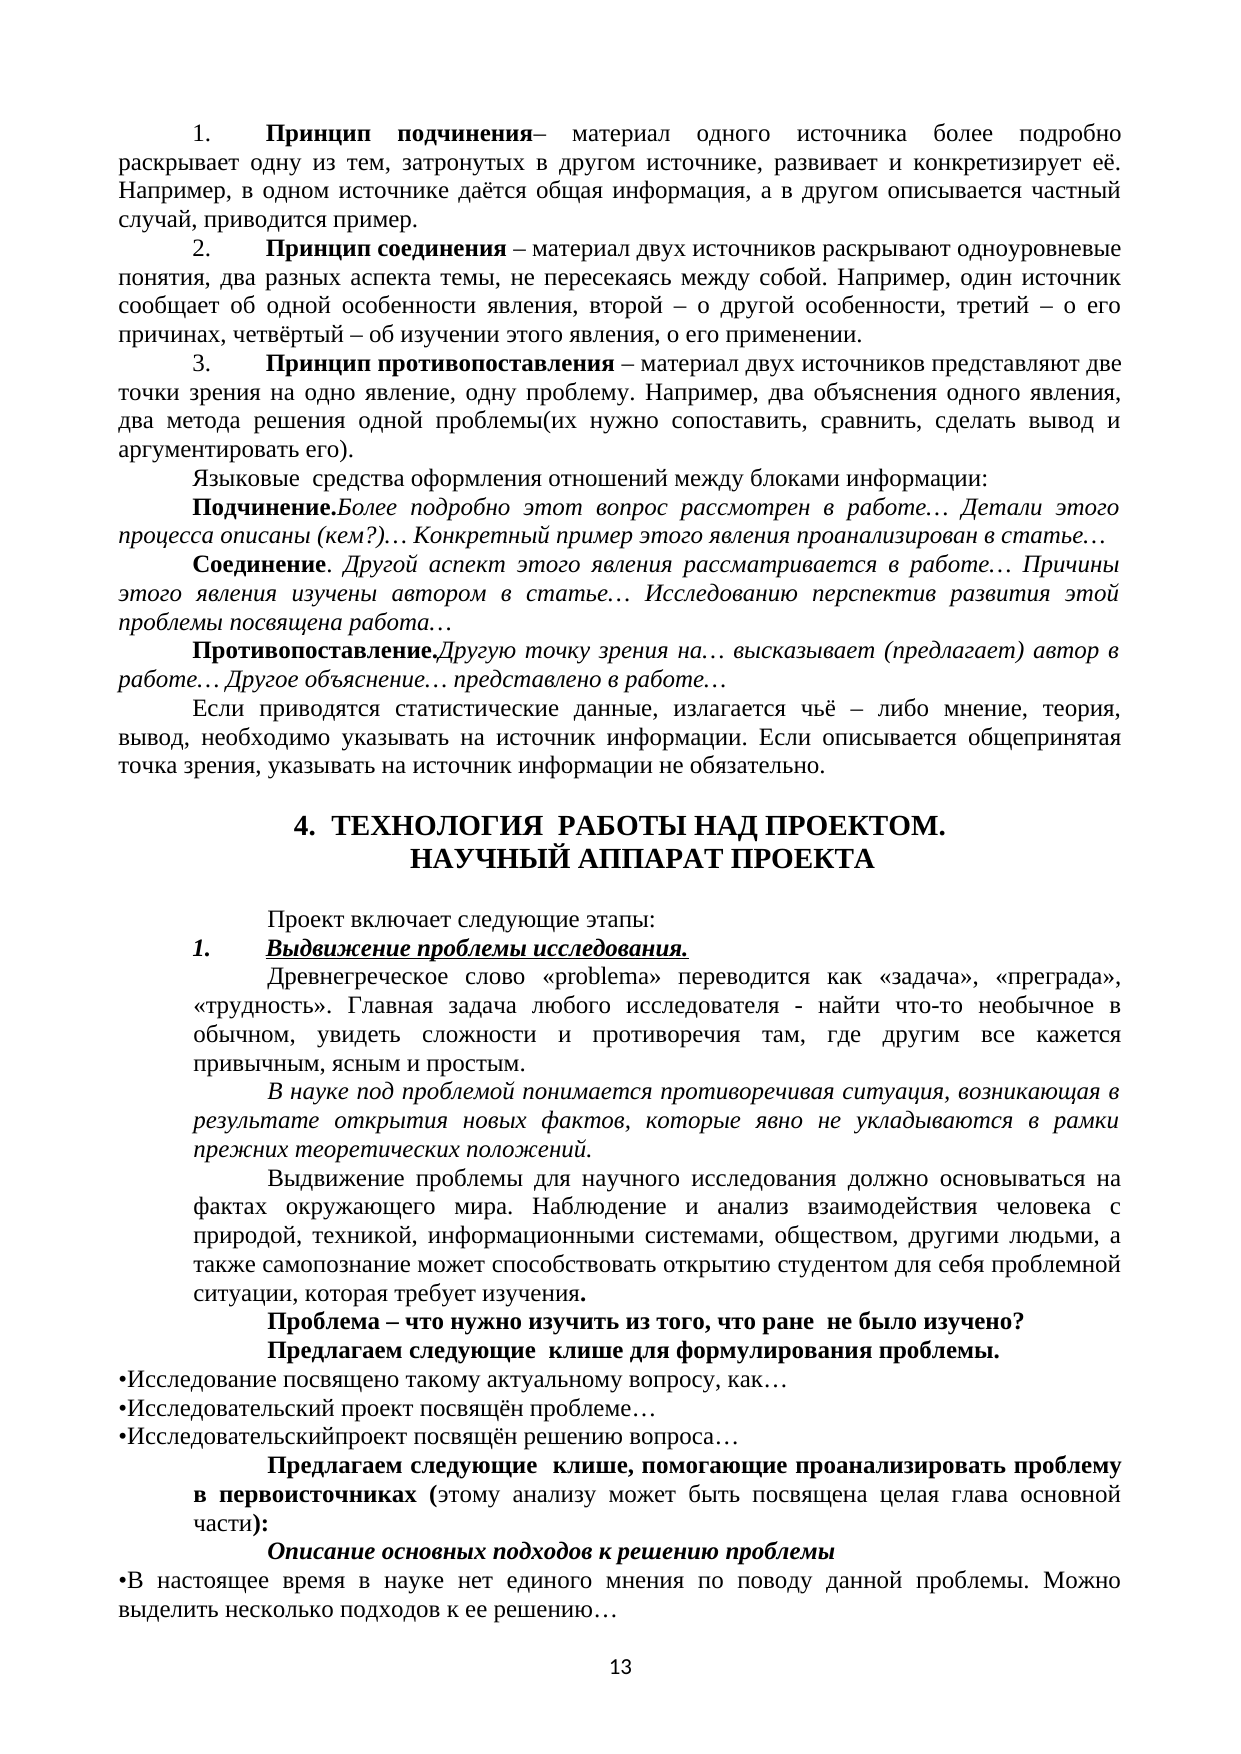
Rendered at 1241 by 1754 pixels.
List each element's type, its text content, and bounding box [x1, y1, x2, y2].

text Предлагаем следующие клише, помогающие проанализировать проблему в первоисточниках (этому анализу может быть посвящена целая глава основной части): [193, 1450, 1122, 1536]
text •В настоящее время в науке нет единого мнения по поводу данной проблемы. Можно выделить несколько подходов к ее решению… [118, 1565, 1122, 1623]
text Древнегреческое слово «problema» переводится как «задача», «преграда», «трудность». Главная задача любого исследователя - найти что-то необычное в обычном, увидеть сложности и противоречия там, где другим все кажется привычным, ясным и простым. [193, 961, 1122, 1076]
text •Исследование посвящено такому актуальному вопросу, как… [118, 1364, 1122, 1393]
text Описание основных подходов к решению проблемы [193, 1536, 1122, 1565]
list Принцип подчинения– материал одного источника более подробно раскрывает одну из тем, затронутых в другом источнике, развивает и конкретизирует её. Например, в одном источнике даётся общая информация, а в другом описывается частный случай, приводится пример. [118, 118, 1122, 233]
list Если приводятся статистические данные, излагается чьё – либо мнение, теория, вывод, необходимо указывать на источник информации. Если описывается общепринятая точка зрения, указывать на источник информации не обязательно. [118, 693, 1122, 779]
text •Исследовательский проект посвящён проблеме… [118, 1393, 1122, 1421]
list Противопоставление.Другую точку зрения на… высказывает (предлагает) автор в работе… Другое объяснение… представлено в работе… [118, 636, 1122, 693]
text Выдвижение проблемы для научного исследования должно основываться на фактах окружающего мира. Наблюдение и анализ взаимодействия человека с природой, техникой, информационными системами, обществом, другими людьми, а также самопознание может способствовать открытию студентом для себя проблемной ситуации, которая требует изучения. [193, 1163, 1122, 1306]
text Предлагаем следующие клише для формулирования проблемы. [193, 1335, 1122, 1364]
text В науке под проблемой понимается противоречивая ситуация, возникающая в результате открытия новых фактов, которые явно не укладываются в рамки прежних теоретических положений. [193, 1076, 1122, 1163]
list Принцип соединения – материал двух источников раскрывают одноуровневые понятия, два разных аспекта темы, не пересекаясь между собой. Например, один источник сообщает об одной особенности явления, второй – о другой особенности, третий – о его причинах, четвёртый – об изучении этого явления, о его применении. [118, 233, 1122, 348]
list Соединение. Другой аспект этого явления рассматривается в работе… Причины этого явления изучены автором в статье… Исследованию перспектив развития этой проблемы посвящена работа… [118, 549, 1122, 636]
text Проблема – что нужно изучить из того, что ране не было изучено? [193, 1306, 1122, 1335]
list ТЕХНОЛОГИЯ РАБОТЫ НАД ПРОЕКТОМ. НАУЧНЫЙ АППАРАТ ПРОЕКТА [125, 808, 1122, 875]
list Выдвижение проблемы исследования. [118, 933, 1122, 961]
list Языковые средства оформления отношений между блоками информации: [118, 463, 1122, 492]
text Проект включает следующие этапы: [193, 904, 1122, 933]
list Принцип противопоставления – материал двух источников представляют две точки зрения на одно явление, одну проблему. Например, два объяснения одного явления, два метода решения одной проблемы(их нужно сопоставить, сравнить, сделать вывод и аргументировать его). [118, 348, 1122, 463]
text •Исследовательскийпроект посвящён решению вопроса… [118, 1421, 1122, 1450]
list Подчинение.Более подробно этот вопрос рассмотрен в работе… Детали этого процесса описаны (кем?)… Конкретный пример этого явления проанализирован в статье… [118, 492, 1122, 549]
